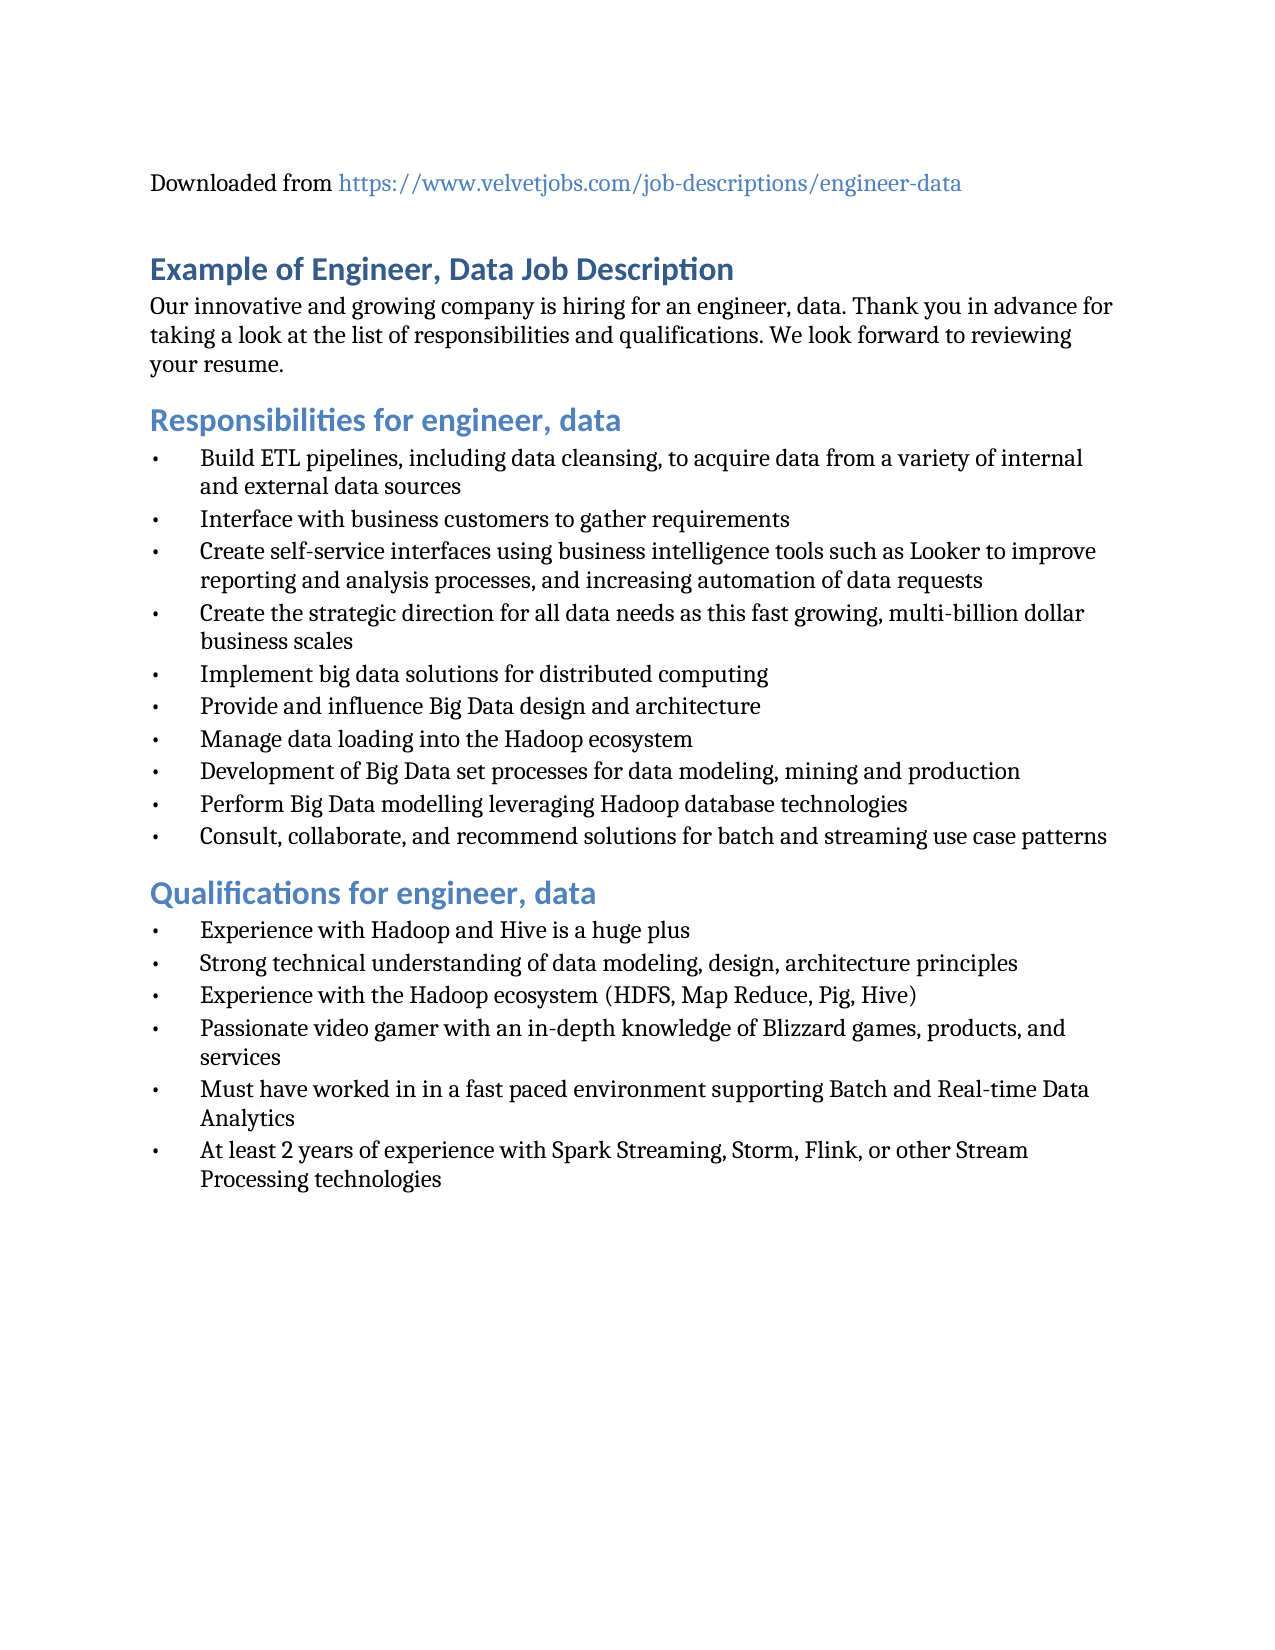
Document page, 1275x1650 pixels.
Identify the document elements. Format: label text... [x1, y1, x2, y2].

list Development of Big Data set processes for data modeling, mining and production [150, 757, 1125, 786]
text Our innovative and growing company is hiring for an engineer, data. Thank you in advance for taking a look at the list of responsibilities and qualifications. We look forward to reviewing your resume. [150, 292, 1125, 378]
list Perform Big Data modelling leveraging Hadoop database technologies [150, 790, 1125, 818]
list Build ETL pipelines, including data cleansing, to acquire data from a variety of internal and external data sources [150, 443, 1125, 501]
list Implement big data solutions for distributed computing [150, 660, 1125, 688]
list Manage data loading into the Hadoop ecosystem [150, 725, 1125, 753]
list Consult, collaborate, and recommend solutions for batch and streaming use case patterns [150, 822, 1125, 851]
list Interface with business customers to gather requirements [150, 505, 1125, 533]
list Create self-service interfaces using business intelligence tools such as Looker to improve reporting and analysis processes, and increasing automation of data requests [150, 537, 1125, 595]
list Must have worked in in a fast paced environment supporting Batch and Real-time Data Analytics [150, 1075, 1125, 1133]
list At least 2 years of experience with Spark Streaming, Storm, Flink, or other Stream Processing technologies [150, 1136, 1125, 1194]
list Experience with Hadoop and Hive is a huge plus [150, 916, 1125, 945]
list Provide and influence Big Data design and architecture [150, 692, 1125, 721]
subtitle Example of Engineer, Data Job Description [150, 247, 1125, 288]
list Experience with the Hadoop ecosystem (HDFS, Map Reduce, Pig, Hive) [150, 981, 1125, 1010]
list Passionate video gamer with an in-depth knowledge of Blizzard games, products, and services [150, 1014, 1125, 1071]
subtitle Qualifications for engineer, data [150, 872, 1125, 913]
list Strong technical understanding of data modeling, design, architecture principles [150, 949, 1125, 978]
list Create the strategic direction for all data needs as this fast growing, multi-billion dollar business scales [150, 598, 1125, 656]
subtitle Responsibilities for engineer, data [150, 399, 1125, 440]
text Downloaded from https://www.velvetjobs.com/job-descriptions/engineer-data [150, 169, 1125, 197]
